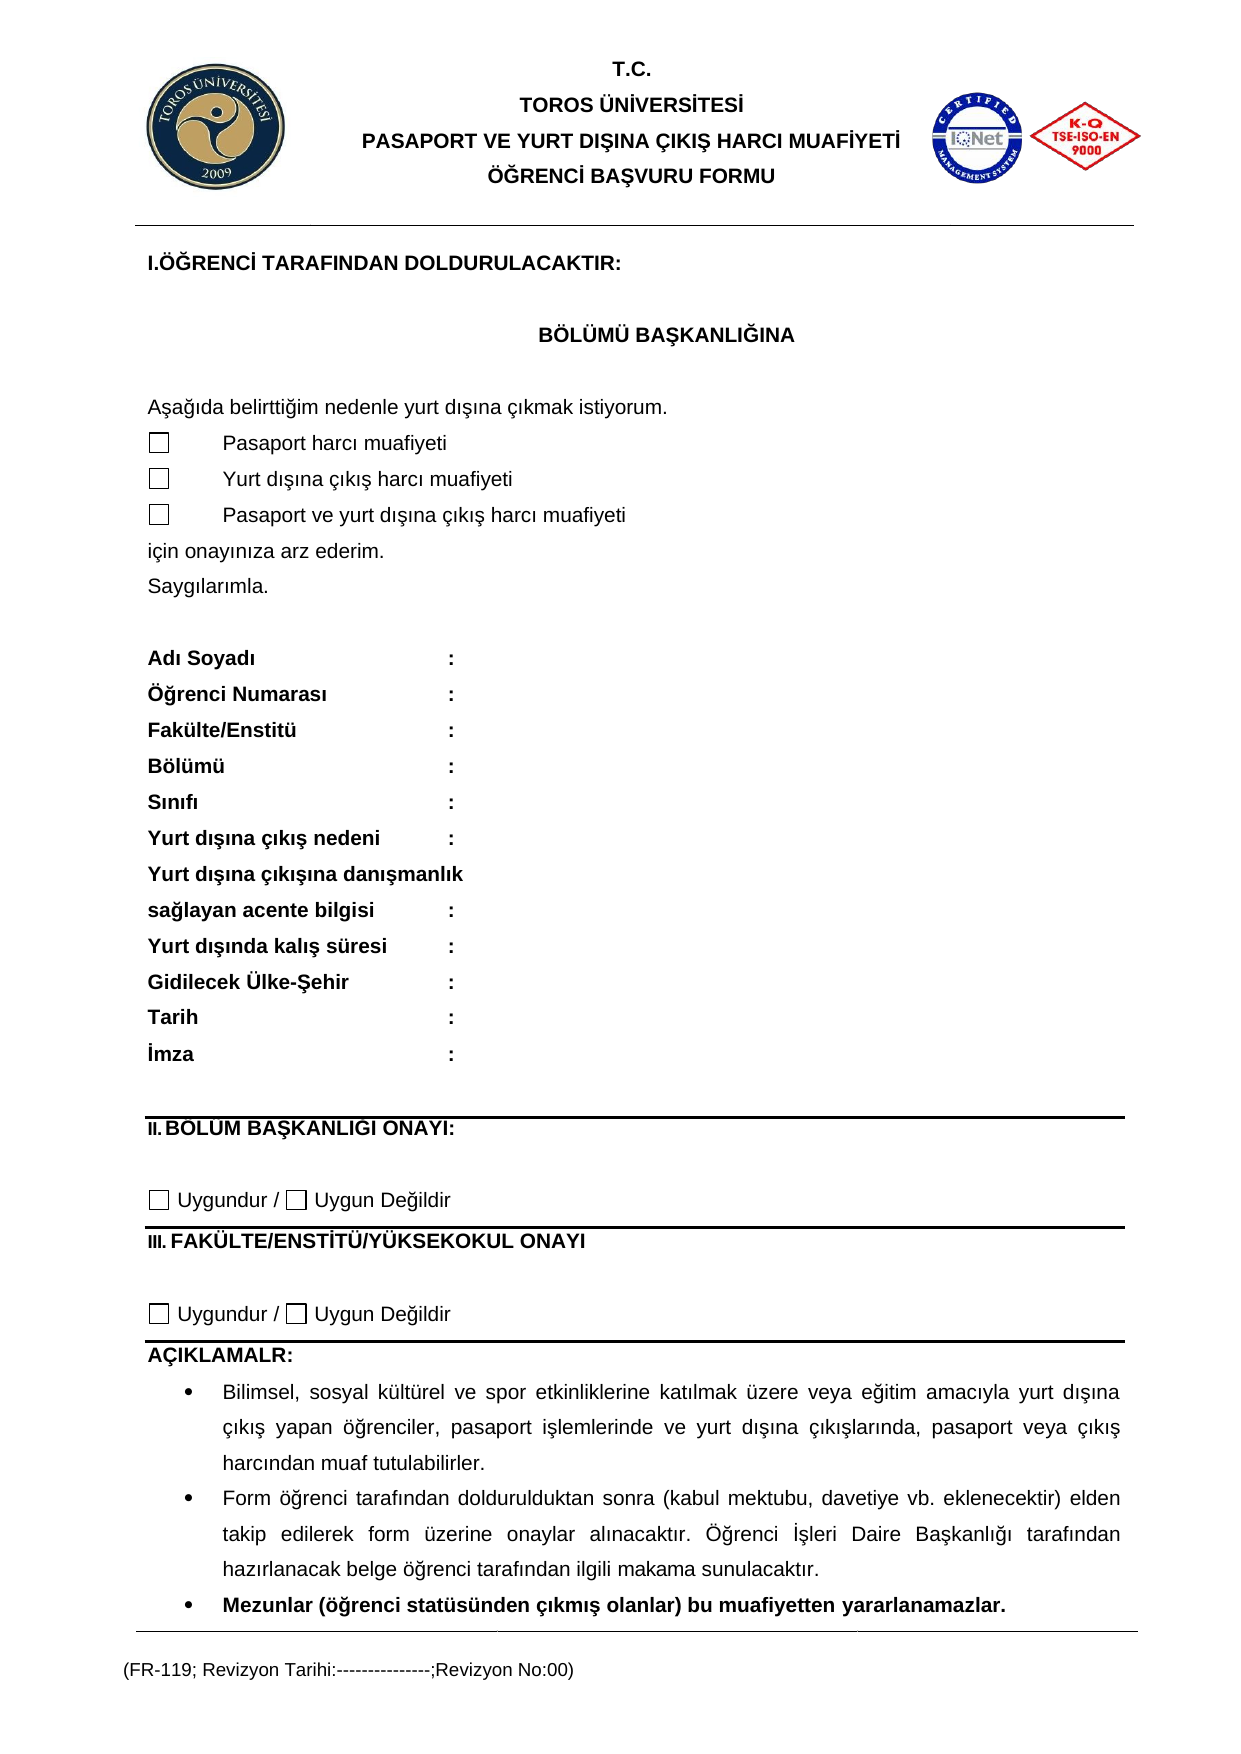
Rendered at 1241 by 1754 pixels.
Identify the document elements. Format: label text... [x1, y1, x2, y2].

text I.ÖĞRENCİ TARAFINDAN DOLDURULACAKTIR: [147, 251, 1163, 275]
list BÖLÜM BAŞKANLIĞI ONAYI: [147, 1112, 1163, 1139]
text Pasaport ve yurt dışına çıkış harcı muafiyeti için onayınıza arz ederim. [147, 502, 628, 563]
text TOROS ÜNİVERSİTESİ [362, 93, 901, 117]
text Uygundur / Uygun Değildir [177, 1302, 1163, 1326]
subtitle FAKÜLTE/ENSTİTÜ/YÜKSEKOKUL ONAYI [147, 1212, 1163, 1253]
subtitle Adı Soyadı : [147, 646, 1163, 670]
text Uygundur / Uygun Değildir [177, 1188, 1163, 1212]
text Tarih : [147, 1006, 1163, 1029]
subtitle AÇIKLAMALR: [147, 1326, 1163, 1367]
text BÖLÜMÜ BAŞKANLIĞINA [362, 322, 971, 346]
list Bilimsel, sosyal kültürel ve spor etkinliklerine katılmak üzere veya eğitim amacıyla yurt dışına çıkış yapan öğrenciler, pasaport işlemlerinde ve yurt dışına çıkışlarında, pasaport veya çıkış harcından muaf tutulabilirler. [185, 1380, 1121, 1474]
text PASAPORT VE YURT DIŞINA ÇIKIŞ HARCI MUAFİYETİ ÖĞRENCİ BAŞVURU FORMU [362, 128, 901, 188]
text Yurt dışına çıkış nedeni : Yurt dışına çıkışına danışmanlık sağlayan acente bilgisi : Yurt dışında kalış süresi : Gidilecek Ülke-Şehir : [147, 826, 464, 994]
text Saygılarımla. [147, 575, 1163, 598]
text Aşağıda belirttiğim nedenle yurt dışına çıkmak istiyorum. [147, 395, 1163, 419]
list Form öğrenci tarafından doldurulduktan sonra (kabul mektubu, davetiye vb. eklenecektir) elden takip edilerek form üzerine onaylar alınacaktır. Öğrenci İşleri Daire Başkanlığı tarafından hazırlanacak belge öğrenci tarafından ilgili makama sunulacaktır. [185, 1486, 1121, 1581]
picture [138, 57, 291, 197]
text Fakülte/Enstitü : [147, 718, 1163, 742]
text Sınıfı : [147, 790, 1163, 814]
text Pasaport harcı muafiyeti [222, 431, 1163, 455]
text Öğrenci Numarası : [147, 682, 1163, 706]
text İmza : [147, 1041, 1163, 1065]
subtitle T.C. [362, 57, 902, 81]
subtitle Mezunlar (öğrenci statüsünden çıkmış olanlar) bu muafiyetten yararlanamazlar. [185, 1592, 1163, 1617]
picture [917, 80, 1153, 199]
text Bölümü : [147, 754, 1163, 778]
text Yurt dışına çıkış harcı muafiyeti [222, 467, 1163, 491]
